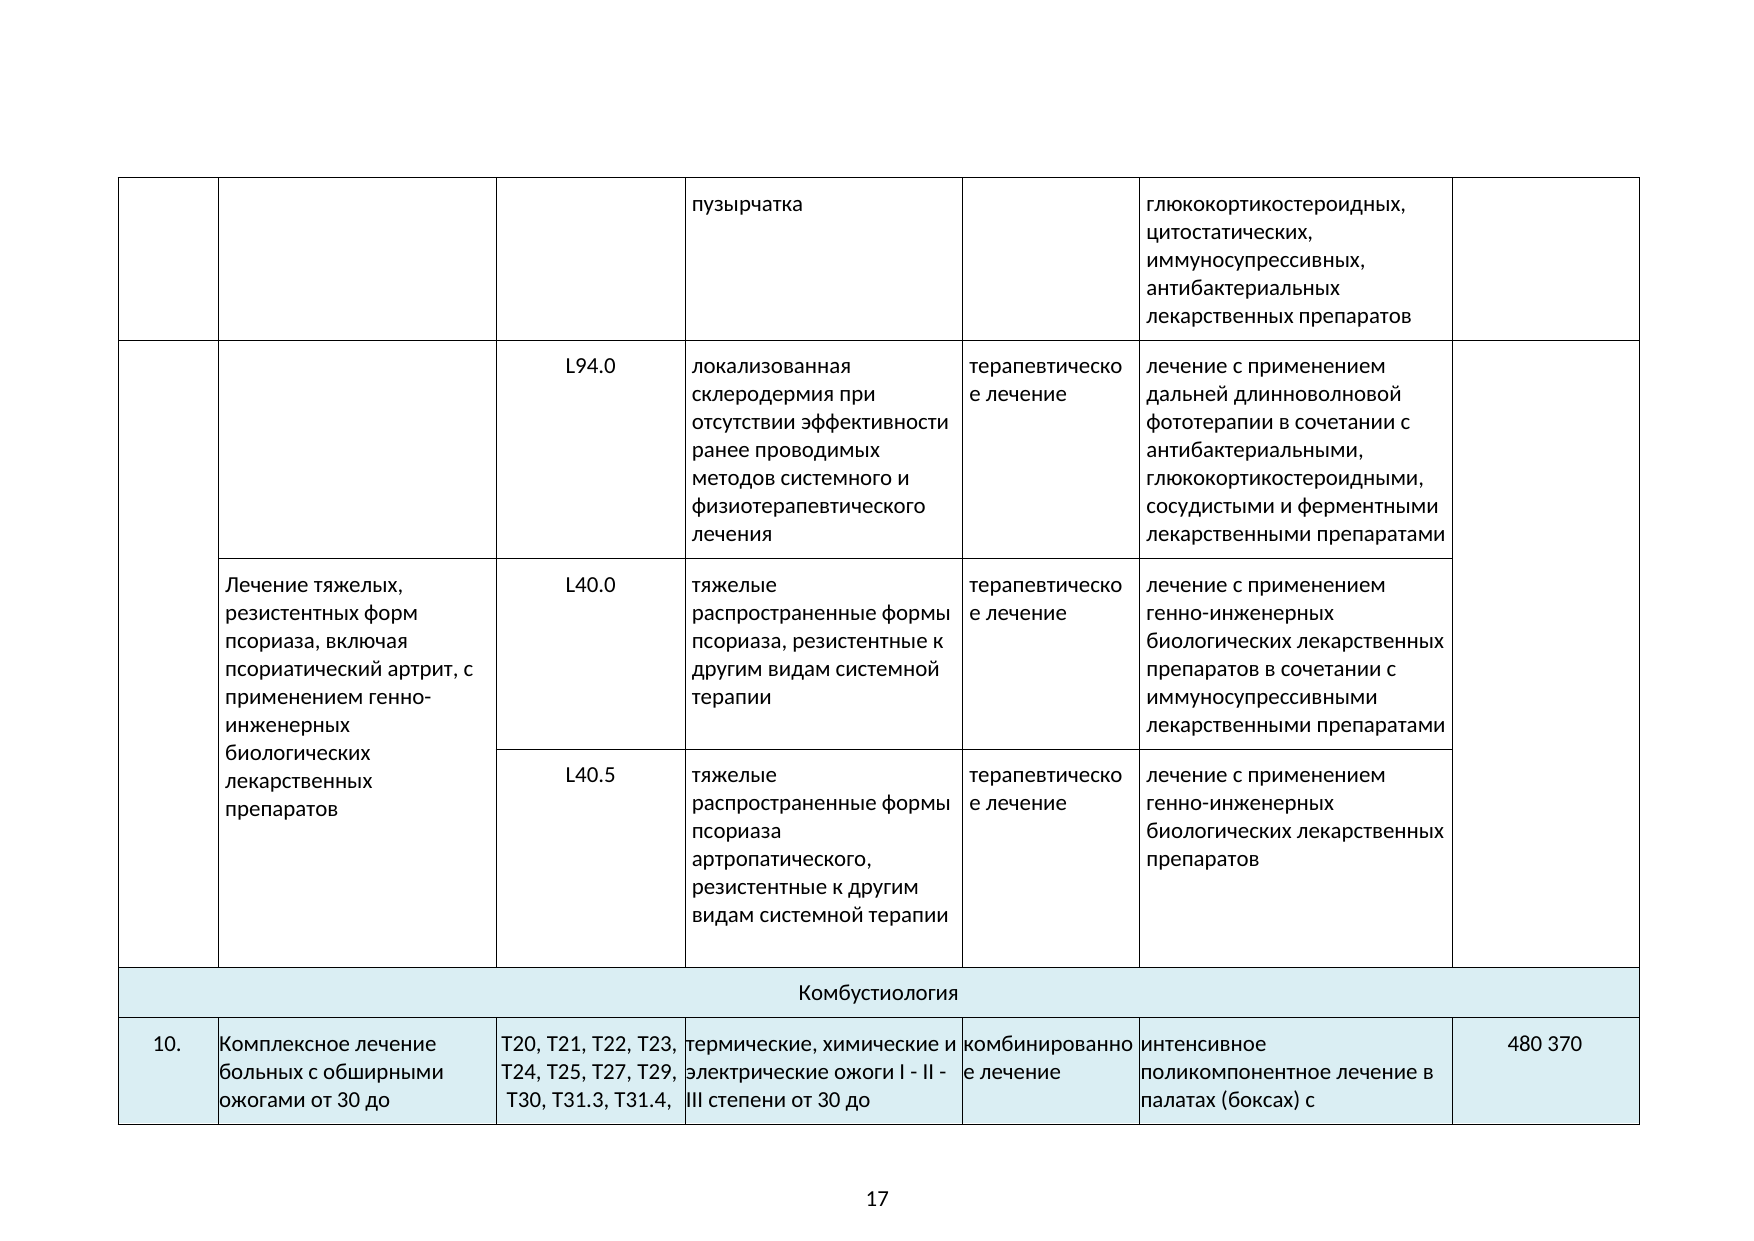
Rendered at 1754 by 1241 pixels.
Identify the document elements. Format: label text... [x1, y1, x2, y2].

table_cell тяжелые распространенные формы псориаза, резистентные к другим видам системной терапии [686, 559, 962, 748]
table_cell терапевтическое лечение [963, 559, 1139, 748]
table_cell 10. [119, 1018, 218, 1123]
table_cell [1140, 1018, 1452, 1123]
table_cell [963, 178, 1139, 339]
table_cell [497, 1018, 685, 1123]
table_cell L94.0 [497, 341, 685, 558]
table_cell L40.0 [497, 559, 685, 748]
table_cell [686, 178, 962, 339]
table_cell 480 370 [1453, 1018, 1639, 1123]
table_cell локализованная склеродермия при отсутствии эффективности ранее проводимых методов системного и физиотерапевтического лечения [686, 341, 962, 558]
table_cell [497, 178, 685, 339]
table_cell Лечение тяжелых, резистентных форм псориаза, включая псориатический артрит, с применением генно-инженерных биологических лекарственных препаратов [219, 559, 496, 967]
table_cell лечение с применением дальней длинноволновой фототерапии в сочетании с антибактериальными, глюкокортикостероидными, сосудистыми и ферментными лекарственными препаратами [1140, 341, 1452, 558]
table_cell [1453, 341, 1639, 967]
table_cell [1140, 178, 1452, 339]
table_cell лечение с применением генно-инженерных биологических лекарственных препаратов в сочетании с иммуносупрессивными лекарственными препаратами [1140, 559, 1452, 748]
table_cell тяжелые распространенные формы псориаза артропатического, резистентные к другим видам системной терапии [686, 750, 962, 967]
table_cell [219, 178, 496, 339]
table_cell [119, 341, 218, 967]
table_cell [219, 1018, 496, 1123]
table_cell L40.5 [497, 750, 685, 967]
table_cell терапевтическое лечение [963, 750, 1139, 967]
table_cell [686, 1018, 962, 1123]
table_cell Комбустиология [119, 968, 1639, 1017]
table_cell терапевтическое лечение [963, 341, 1139, 558]
table_cell [219, 341, 496, 558]
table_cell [963, 1018, 1139, 1123]
table_cell лечение с применением генно-инженерных биологических лекарственных препаратов [1140, 750, 1452, 967]
